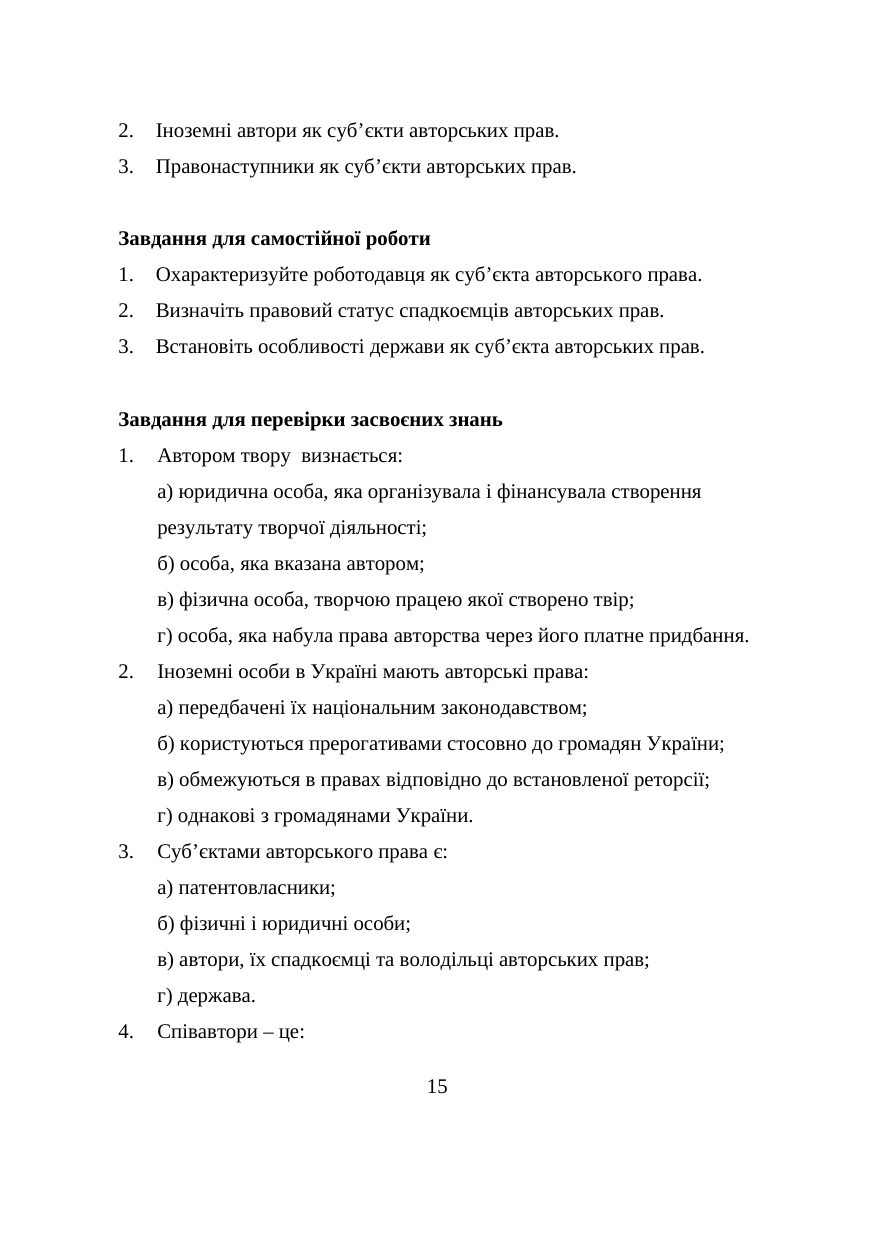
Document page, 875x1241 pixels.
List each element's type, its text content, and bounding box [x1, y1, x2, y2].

list Іноземні особи в Україні мають авторські права: [118, 659, 756, 683]
text б) користуються прерогативами стосовно до громадян України; [157, 731, 756, 755]
text в) автори, їх спадкоємці та володільці авторських прав; [118, 947, 756, 971]
text г) держава. [118, 983, 756, 1007]
text г) однакові з громадянами України. [157, 803, 756, 827]
list Правонаступники як суб’єкти авторських прав. [118, 154, 756, 178]
list Співавтори – це: [118, 1019, 756, 1043]
text Завдання для самостійної роботи [118, 226, 756, 250]
text а) патентовласники; [157, 875, 756, 899]
list Суб’єктами авторського права є: [118, 839, 756, 863]
text г) особа, яка набула права авторства через його платне придбання. [157, 623, 756, 647]
text Завдання для перевірки засвоєних знань [118, 406, 756, 431]
list Охарактеризуйте роботодавця як суб’єкта авторського права. [118, 262, 756, 286]
list Автором твору визнається: [118, 442, 756, 467]
text б) фізичні і юридичні особи; [157, 911, 756, 935]
text а) передбачені їх національним законодавством; [157, 695, 756, 719]
list Визначіть правовий статус спадкоємців авторських прав. [118, 298, 756, 322]
text а) юридична особа, яка організувала і фінансувала створення результату творчої діяльності; [157, 478, 756, 539]
text в) обмежуються в правах відповідно до встановленої реторсії; [157, 767, 756, 791]
list Встановіть особливості держави як суб’єкта авторських прав. [118, 334, 756, 358]
text б) особа, яка вказана автором; [157, 551, 756, 575]
list Іноземні автори як суб’єкти авторських прав. [118, 118, 756, 142]
text в) фізична особа, творчою працею якої створено твір; [157, 587, 756, 611]
